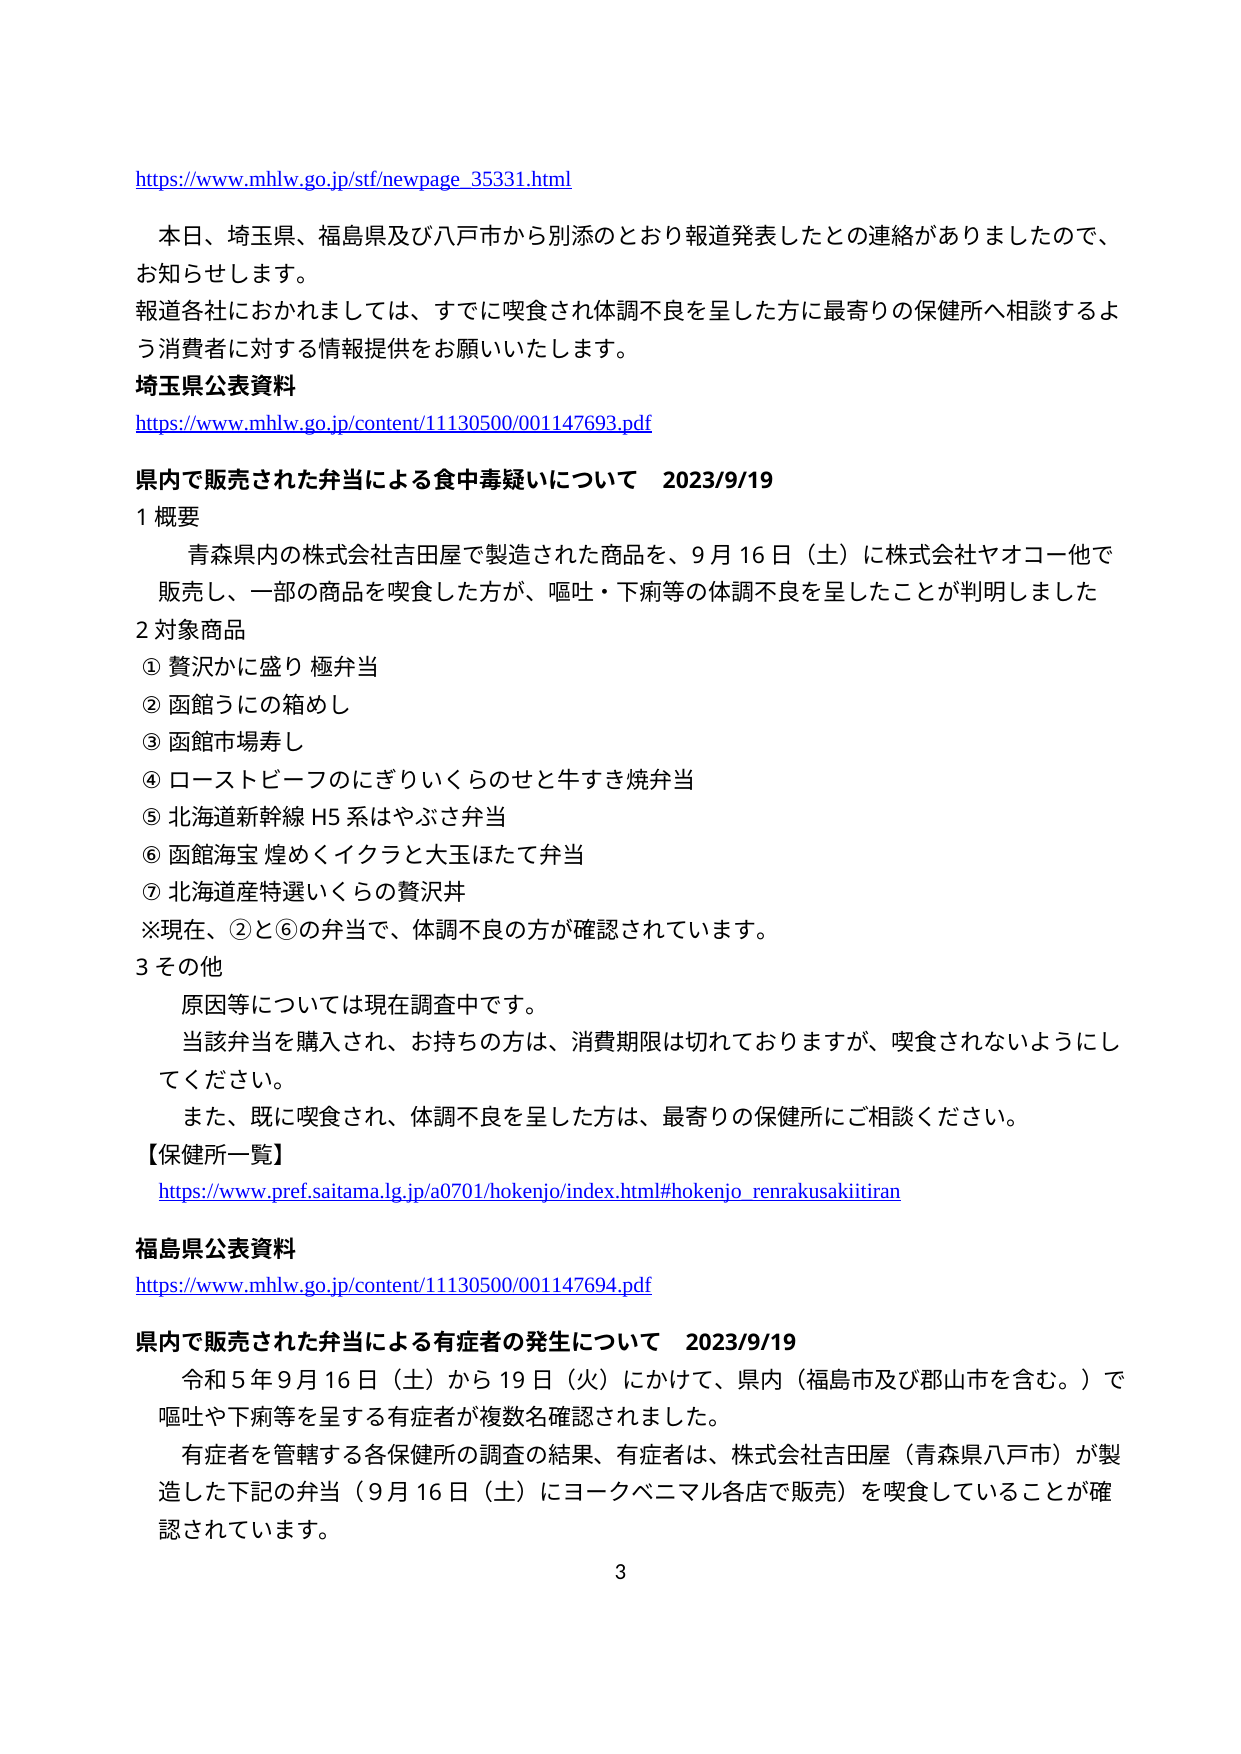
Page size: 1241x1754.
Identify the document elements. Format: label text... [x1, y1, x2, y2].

text ② 函館うにの箱めし [135, 685, 1128, 722]
text ① 贅沢かに盛り 極弁当 [135, 647, 1128, 685]
text 3 その他 [135, 947, 1128, 985]
text 令和５年９月 16 日（土）から 19 日（火）にかけて、県内（福島市及び郡山市を含む。）で嘔吐や下痢等を呈する有症者が複数名確認されました。 [158, 1360, 1128, 1435]
text ⑥ 函館海宝 煌めくイクラと大玉ほたて弁当 [135, 835, 1128, 872]
text 当該弁当を購入され、お持ちの方は、消費期限は切れておりますが、喫食されないようにしてください。 [158, 1022, 1128, 1097]
text また、既に喫食され、体調不良を呈した方は、最寄りの保健所にご相談ください。 [158, 1097, 1128, 1135]
text ③ 函館市場寿し [135, 722, 1128, 760]
text 県内で販売された弁当による有症者の発生について 2023/9/19 [135, 1322, 1128, 1360]
text 有症者を管轄する各保健所の調査の結果、有症者は、株式会社吉田屋（青森県八戸市）が製造した下記の弁当（９月 16 日（土）にヨークベニマル各店で販売）を喫食していることが確認されています。 [158, 1435, 1128, 1547]
text 本日、埼玉県、福島県及び八戸市から別添のとおり報道発表したとの連絡がありましたので、お知らせします。 [112, 216, 1128, 291]
text ⑤ 北海道新幹線 H5 系はやぶさ弁当 [135, 797, 1128, 835]
text 原因等については現在調査中です。 [135, 985, 1128, 1022]
text 【保健所一覧】 [135, 1135, 1128, 1172]
text 2 対象商品 [135, 610, 1128, 647]
text ④ ローストビーフのにぎりいくらのせと牛すき焼弁当 [135, 760, 1128, 797]
text 報道各社におかれましては、すでに喫食され体調不良を呈した方に最寄りの保健所へ相談するよう消費者に対する情報提供をお願いいたします。 [112, 291, 1128, 366]
text 1 概要 [135, 497, 1128, 535]
text 埼玉県公表資料 [135, 366, 1128, 403]
text ⑦ 北海道産特選いくらの贅沢丼 [135, 872, 1128, 910]
text 福島県公表資料 [135, 1228, 1128, 1266]
text 青森県内の株式会社吉田屋で製造された商品を、9 月 16 日（土）に株式会社ヤオコー他で販売し、一部の商品を喫食した方が、嘔吐・下痢等の体調不良を呈したことが判明しました [158, 535, 1128, 610]
text https://www.mhlw.go.jp/content/11130500/001147693.pdf [135, 403, 1128, 441]
text https://www.pref.saitama.lg.jp/a0701/hokenjo/index.html#hokenjo_renrakusakiitiran [135, 1172, 1128, 1210]
text 県内で販売された弁当による食中毒疑いについて 2023/9/19 [135, 460, 1128, 497]
text ※現在、②と⑥の弁当で、体調不良の方が確認されています。 [135, 910, 1128, 947]
text https://www.mhlw.go.jp/content/11130500/001147694.pdf [135, 1266, 1128, 1303]
text https://www.mhlw.go.jp/stf/newpage_35331.html [112, 160, 1128, 197]
